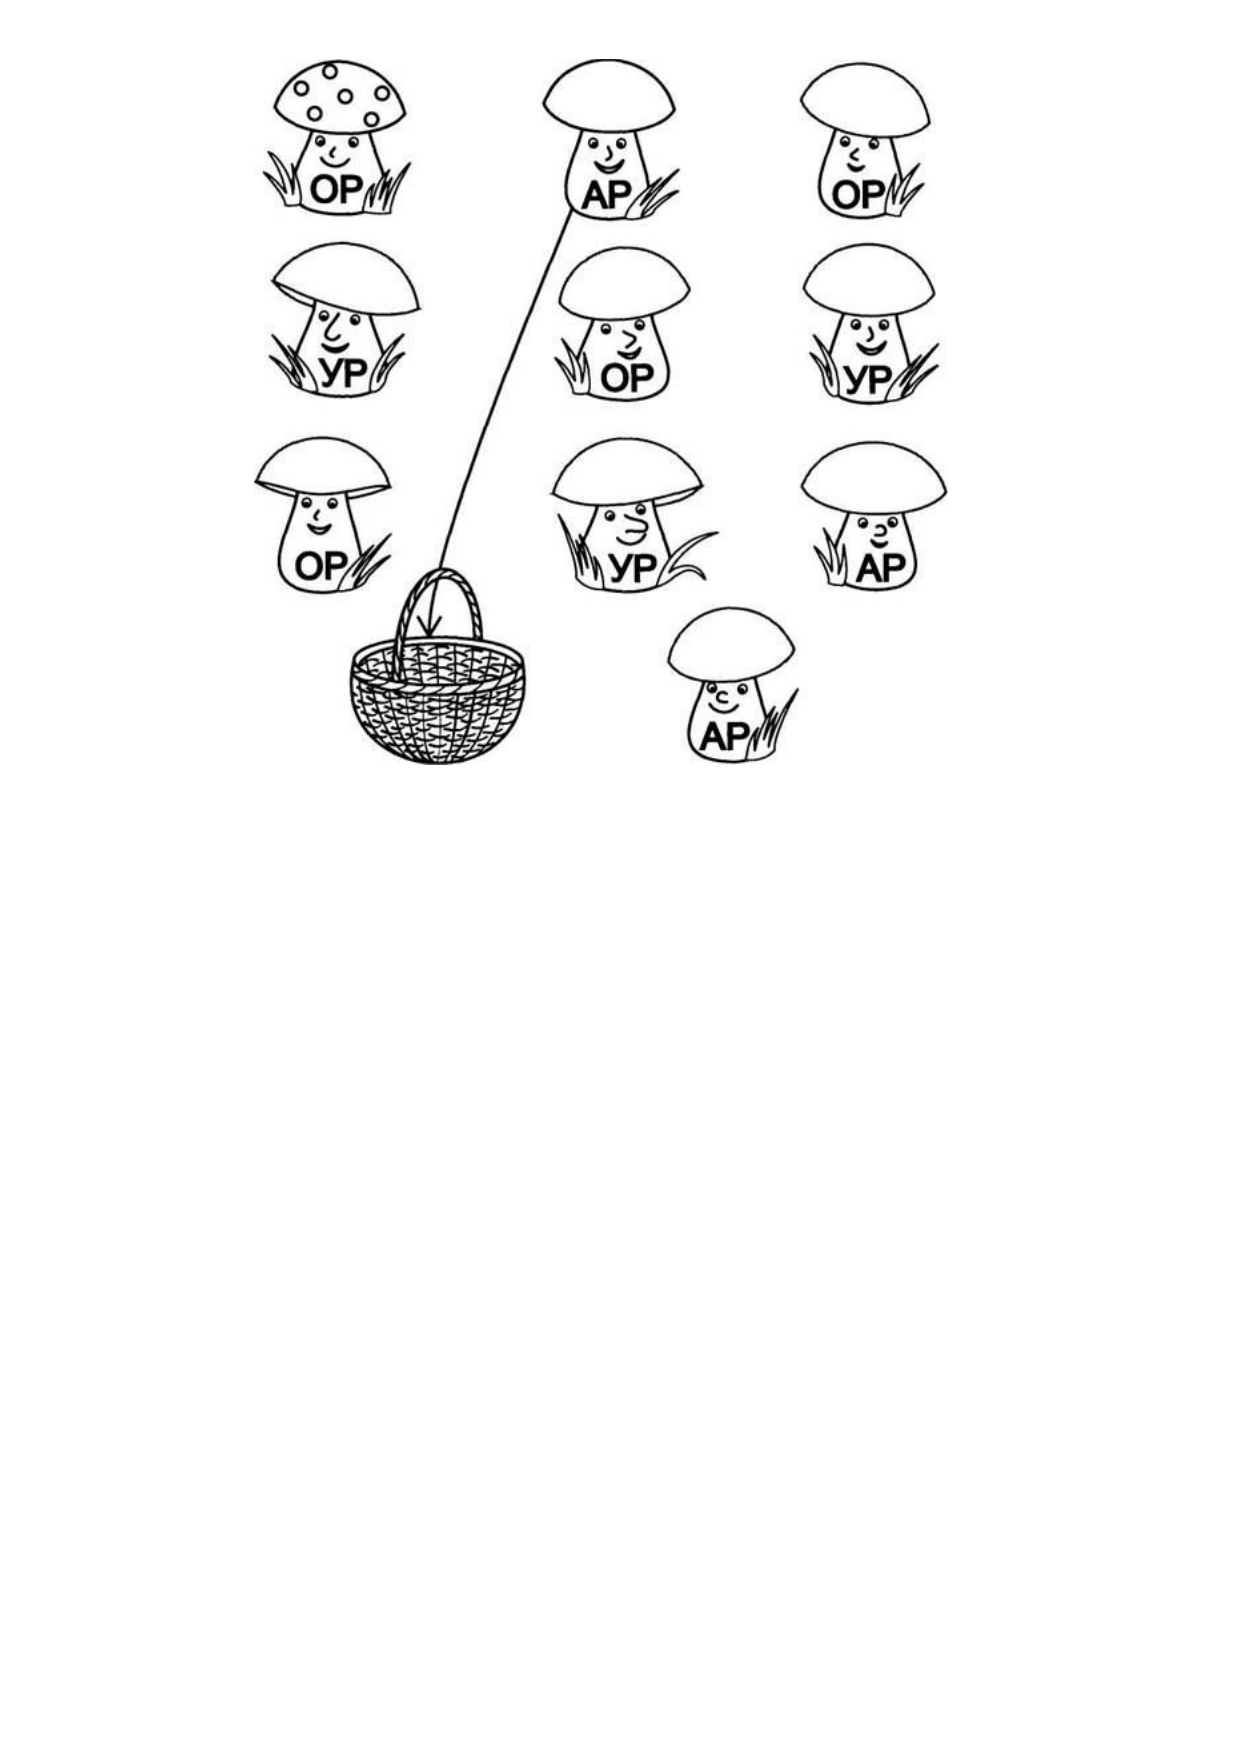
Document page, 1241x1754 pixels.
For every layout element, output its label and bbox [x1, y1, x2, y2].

picture [254, 59, 948, 765]
